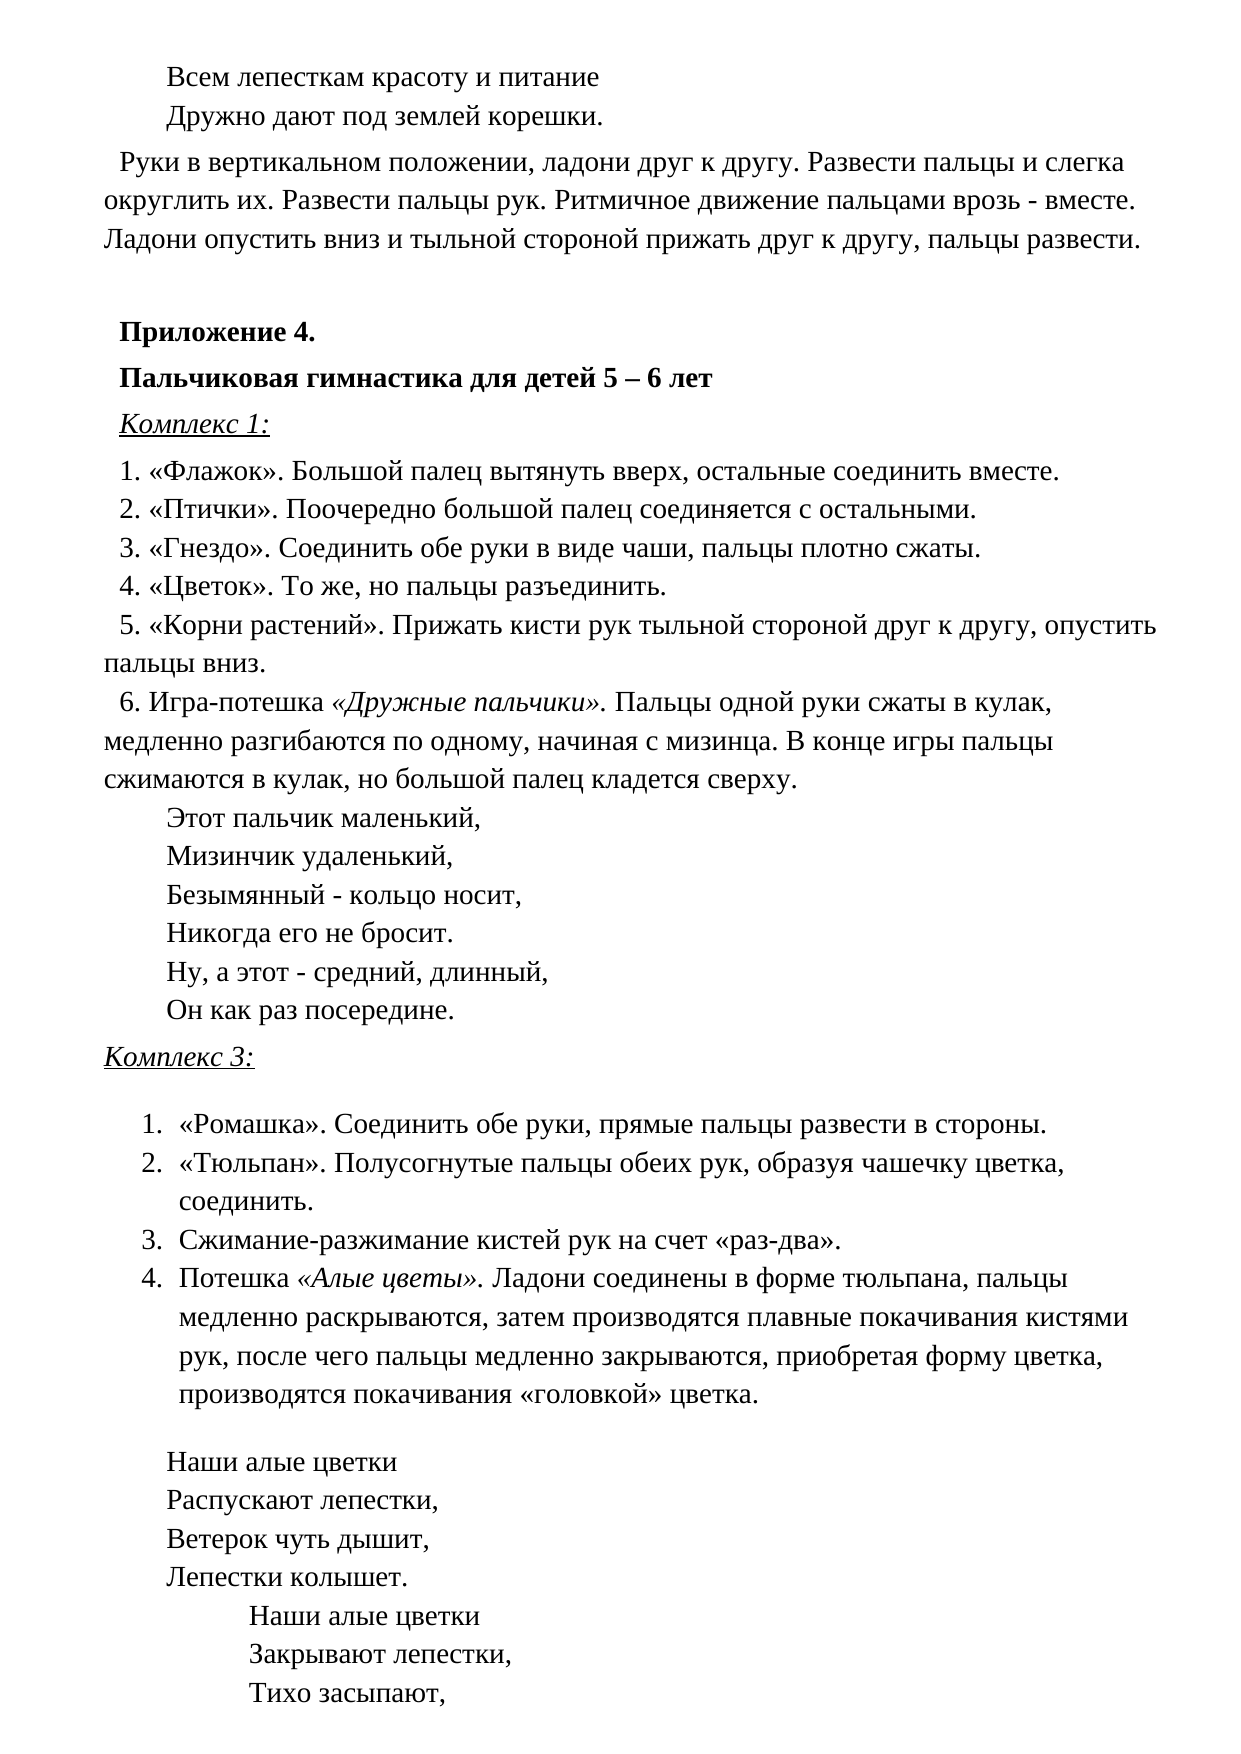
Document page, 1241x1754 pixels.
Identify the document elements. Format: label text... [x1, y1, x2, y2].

text 6. Игра-потешка «Дружные пальчики». Пальцы одной руки сжаты в кулак, медленно разгибаются по одному, начиная с мизинца. В конце игры пальцы сжимаются в кулак, но большой палец кладется сверху. [103, 684, 1167, 795]
text Ветерок чуть дышит, [166, 1521, 1104, 1554]
text 3. «Гнездо». Соединить обе руки в виде чаши, пальцы плотно сжаты. [103, 530, 1167, 563]
text Дружно дают под землей корешки. [166, 98, 1104, 131]
text Лепестки колышет. [166, 1559, 1104, 1593]
text Наши алые цветки [249, 1598, 1021, 1632]
text Тихо засыпают, [249, 1675, 1021, 1709]
list «Ромашка». Соединить обе руки, прямые пальцы развести в стороны. [141, 1106, 1167, 1140]
text Никогда его не бросит. [166, 915, 1104, 949]
text Комплекс 3: [103, 1039, 1167, 1072]
text Распускают лепестки, [166, 1482, 1104, 1516]
text 5. «Корни растений». Прижать кисти рук тыльной стороной друг к другу, опустить пальцы вниз. [103, 607, 1167, 679]
text 4. «Цветок». То же, но пальцы разъединить. [103, 568, 1167, 602]
text Мизинчик удаленький, [166, 838, 1104, 872]
text Он как раз посередине. [166, 992, 1104, 1026]
text Этот пальчик маленький, [166, 800, 1104, 833]
text Ну, а этот - средний, длинный, [166, 954, 1104, 987]
list «Тюльпан». Полусогнутые пальцы обеих рук, образуя чашечку цветка, соединить. [141, 1145, 1167, 1217]
text Закрывают лепестки, [249, 1637, 1021, 1670]
text Комплекс 1: [103, 406, 1167, 440]
list Сжимание-разжимание кистей рук на счет «раз-два». [141, 1222, 1167, 1256]
text Всем лепесткам красоту и питание [166, 59, 1104, 93]
list Потешка «Алые цветы». Ладони соединены в форме тюльпана, пальцы медленно раскрываются, затем производятся плавные покачивания кистями рук, после чего пальцы медленно закрываются, приобретая форму цветка, производятся покачивания «головкой» цветка. [141, 1261, 1167, 1410]
text Пальчиковая гимнастика для детей 5 – 6 лет [103, 360, 1167, 394]
text Наши алые цветки [166, 1444, 1104, 1477]
text Приложение 4. [103, 314, 1167, 347]
text 1. «Флажок». Большой палец вытянуть вверх, остальные соединить вместе. [103, 453, 1167, 486]
text 2. «Птички». Поочередно большой палец соединяется с остальными. [103, 491, 1167, 525]
text Безымянный - кольцо носит, [166, 877, 1104, 910]
text Руки в вертикальном положении, ладони друг к другу. Развести пальцы и слегка округлить их. Развести пальцы рук. Ритмичное движение пальцами врозь - вместе. Ладони опустить вниз и тыльной стороной прижать друг к другу, пальцы развести. [103, 144, 1167, 254]
